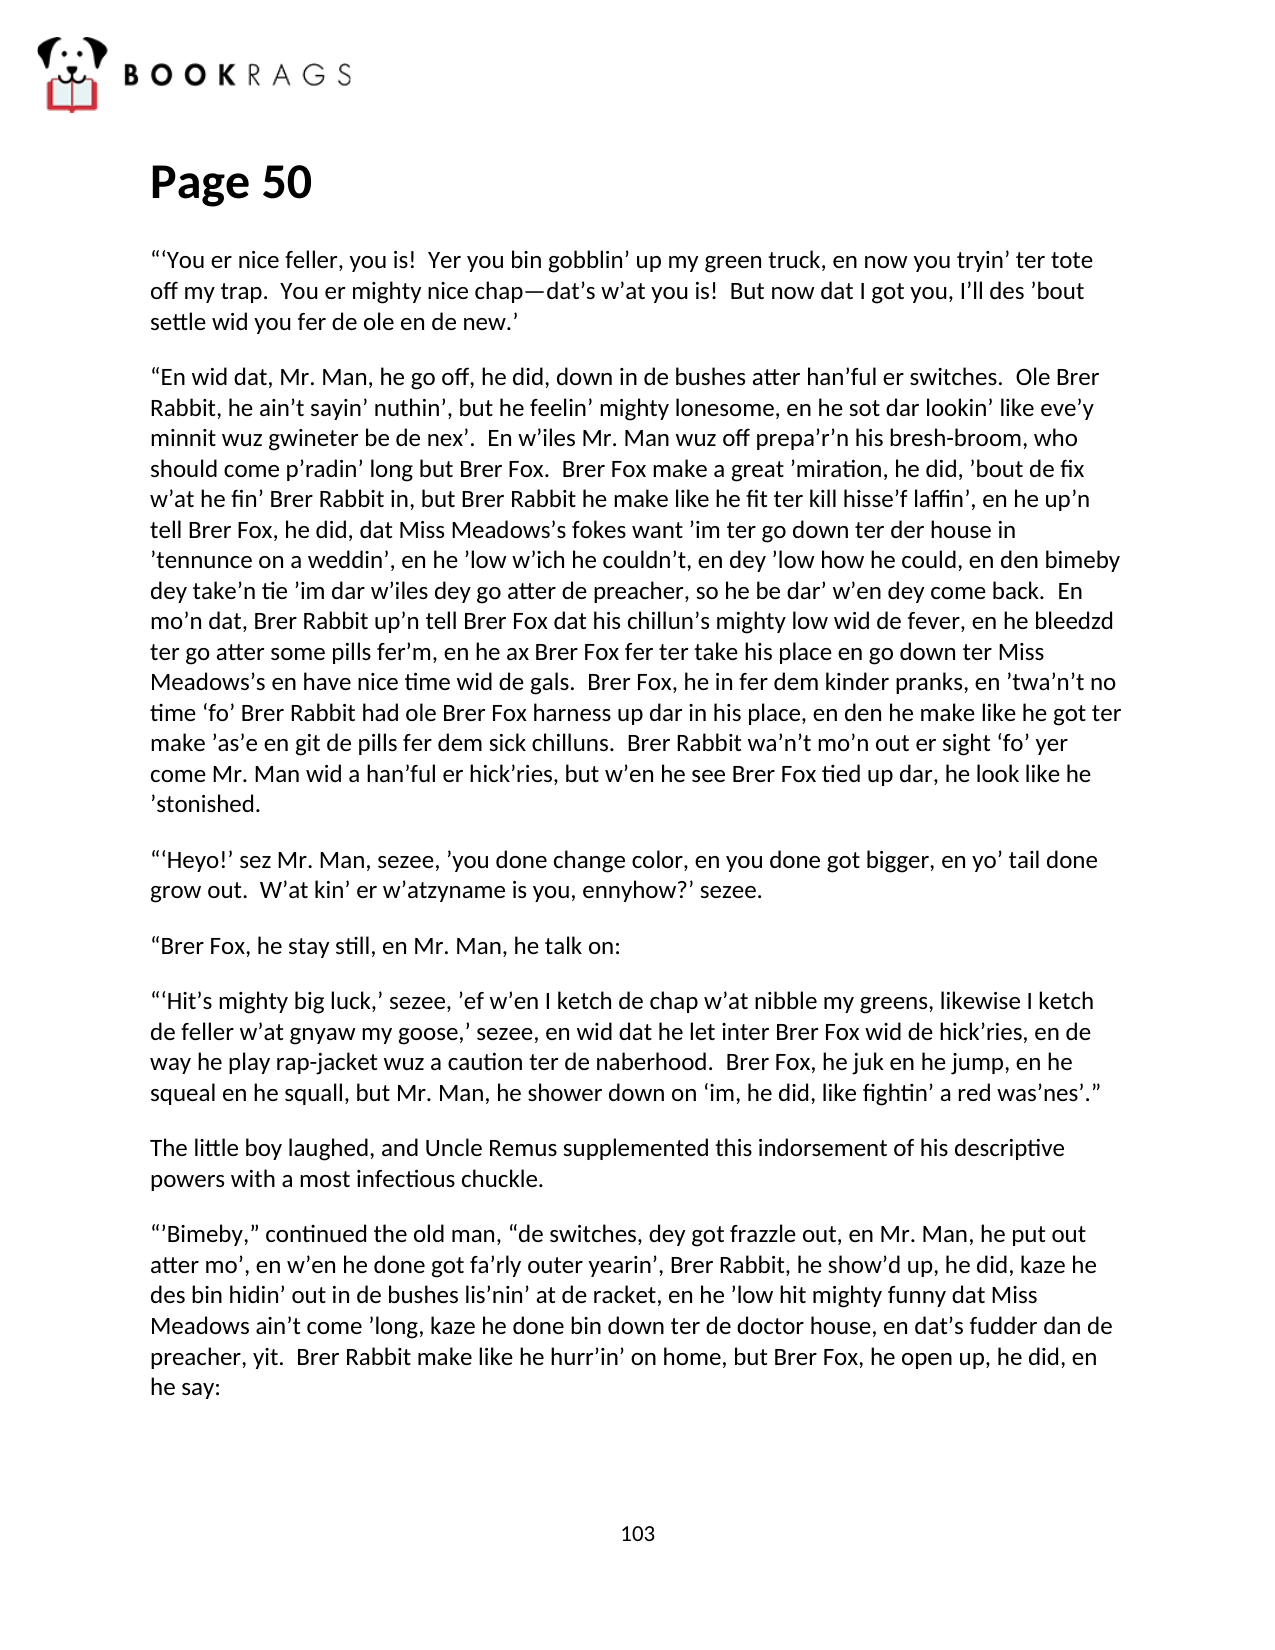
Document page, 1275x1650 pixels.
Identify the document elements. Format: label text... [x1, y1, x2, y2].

text “Brer Fox, he stay still, en Mr. Man, he talk on: [150, 930, 1125, 961]
text The little boy laughed, and Uncle Remus supplemented this indorsement of his descriptive powers with a most infectious chuckle. [150, 1133, 1125, 1194]
text “’Bimeby,” continued the old man, “de switches, dey got frazzle out, en Mr. Man, he put out atter mo’, en w’en he done got fa’rly outer yearin’, Brer Rabbit, he show’d up, he did, kaze he des bin hidin’ out in de bushes lis’nin’ at de racket, en he ’low hit mighty funny dat Miss Meadows ain’t come ’long, kaze he done bin down ter de doctor house, en dat’s fudder dan de preacher, yit. Brer Rabbit make like he hurr’in’ on home, but Brer Fox, he open up, he did, en he say: [150, 1219, 1125, 1402]
text “‘Hit’s mighty big luck,’ sezee, ’ef w’en I ketch de chap w’at nibble my greens, likewise I ketch de feller w’at gnyaw my goose,’ sezee, en wid dat he let inter Brer Fox wid de hick’ries, en de way he play rap-jacket wuz a caution ter de naberhood. Brer Fox, he juk en he jump, en he squeal en he squall, but Mr. Man, he shower down on ‘im, he did, like fightin’ a red was’nes’.” [150, 986, 1125, 1108]
text “‘You er nice feller, you is! Yer you bin gobblin’ up my green truck, en now you tryin’ ter tote off my trap. You er mighty nice chap—­dat’s w’at you is! But now dat I got you, I’ll des ’bout settle wid you fer de ole en de new.’ [150, 244, 1125, 336]
text “En wid dat, Mr. Man, he go off, he did, down in de bushes atter han’ful er switches. Ole Brer Rabbit, he ain’t sayin’ nuthin’, but he feelin’ mighty lonesome, en he sot dar lookin’ like eve’y minnit wuz gwineter be de nex’. En w’iles Mr. Man wuz off prepa’r’n his bresh-broom, who should come p’radin’ long but Brer Fox. Brer Fox make a great ’miration, he did, ’bout de fix w’at he fin’ Brer Rabbit in, but Brer Rabbit he make like he fit ter kill hisse’f laffin’, en he up’n tell Brer Fox, he did, dat Miss Meadows’s fokes want ’im ter go down ter der house in ’tennunce on a weddin’, en he ’low w’ich he couldn’t, en dey ’low how he could, en den bimeby dey take’n tie ’im dar w’iles dey go atter de preacher, so he be dar’ w’en dey come back. En mo’n dat, Brer Rabbit up’n tell Brer Fox dat his chillun’s mighty low wid de fever, en he bleedzd ter go atter some pills fer’m, en he ax Brer Fox fer ter take his place en go down ter Miss Meadows’s en have nice time wid de gals. Brer Fox, he in fer dem kinder pranks, en ’twa’n’t no time ‘fo’ Brer Rabbit had ole Brer Fox harness up dar in his place, en den he make like he got ter make ’as’e en git de pills fer dem sick chilluns. Brer Rabbit wa’n’t mo’n out er sight ‘fo’ yer come Mr. Man wid a han’ful er hick’ries, but w’en he see Brer Fox tied up dar, he look like he ’stonished. [150, 361, 1125, 819]
text “‘Heyo!’ sez Mr. Man, sezee, ’you done change color, en you done got bigger, en yo’ tail done grow out. W’at kin’ er w’atzyname is you, ennyhow?’ sezee. [150, 844, 1125, 905]
text Page 50 [150, 150, 1125, 211]
picture [37, 37, 351, 113]
